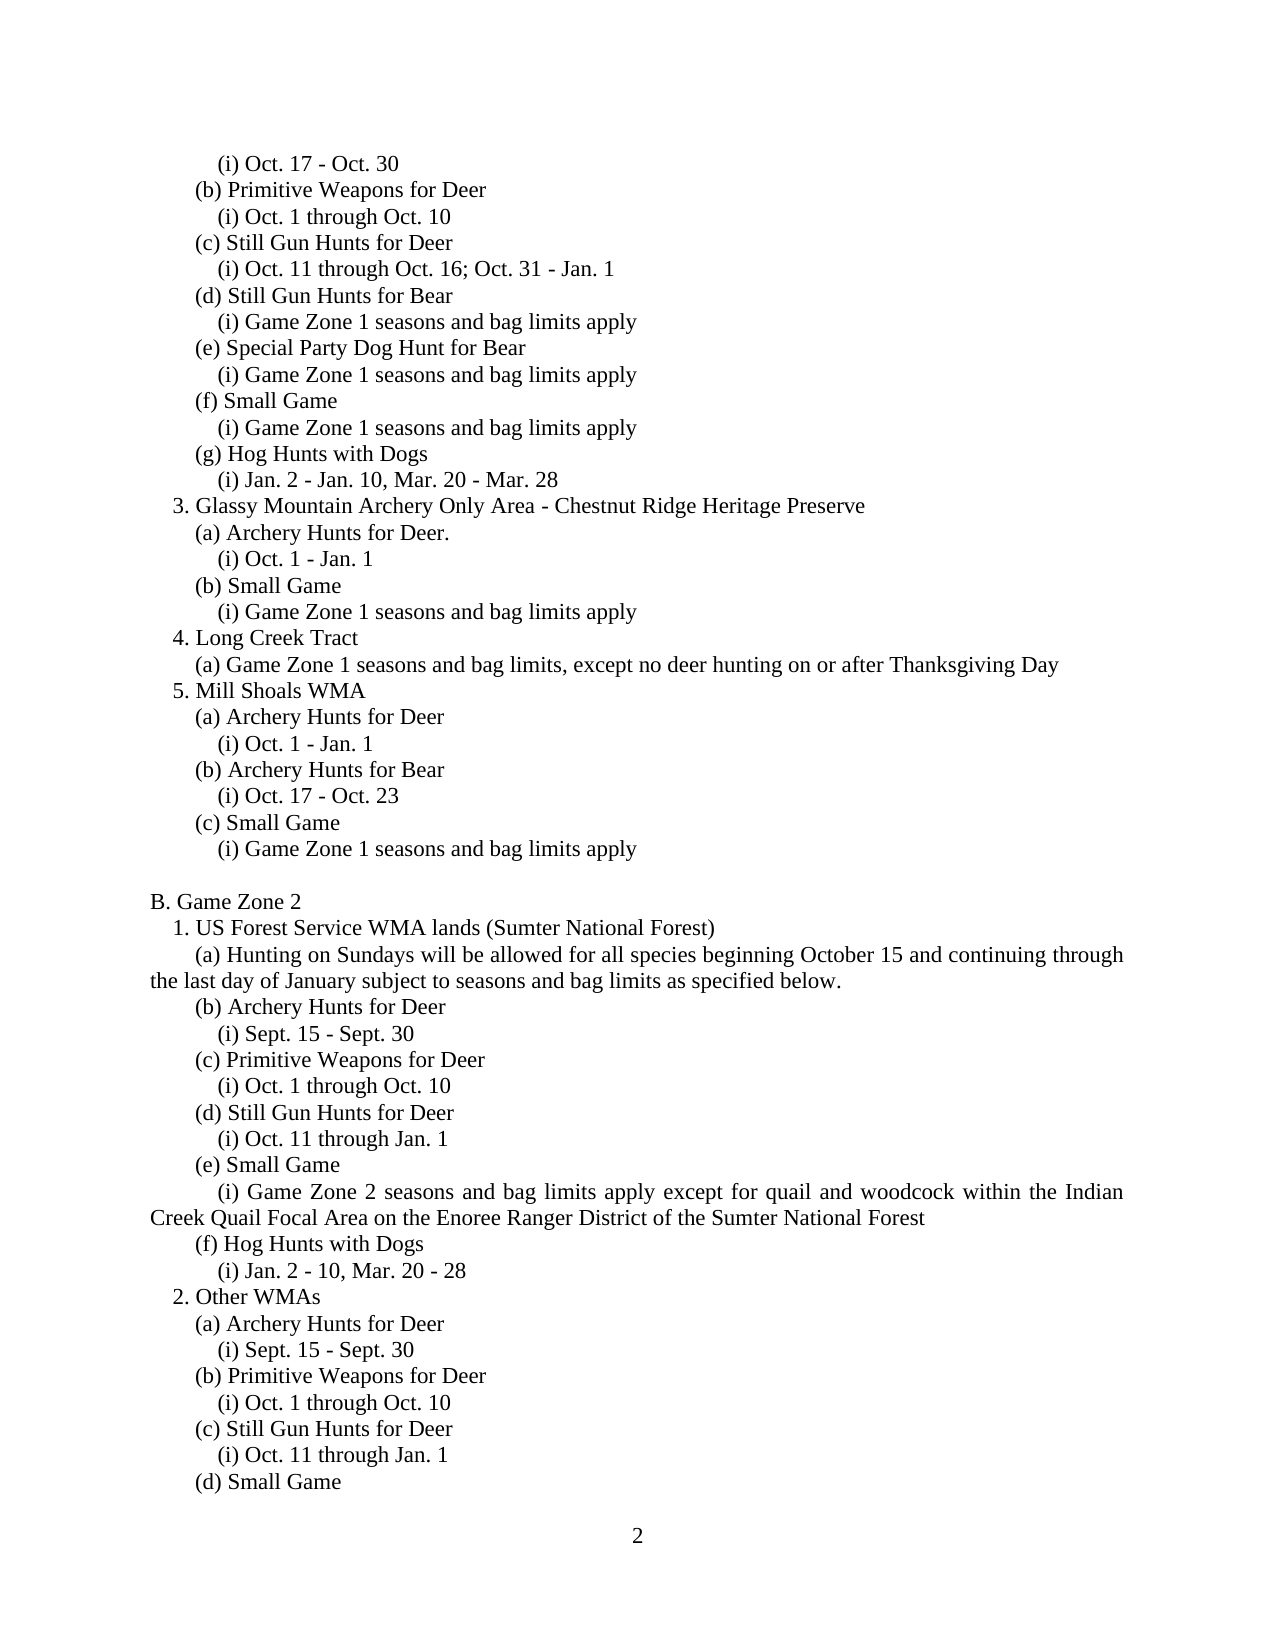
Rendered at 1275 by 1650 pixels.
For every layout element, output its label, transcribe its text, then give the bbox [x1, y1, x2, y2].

text (i) Oct. 1 - Jan. 1 [150, 730, 1125, 756]
text 1. US Forest Service WMA lands (Sumter National Forest) [150, 914, 1125, 941]
text (d) Still Gun Hunts for Deer [150, 1099, 1125, 1125]
text (i) Oct. 1 through Oct. 10 [150, 1072, 1125, 1099]
text (f) Small Game [150, 387, 1125, 413]
text (a) Hunting on Sundays will be allowed for all species beginning October 15 and continuing through the last day of January subject to seasons and bag limits as specified below. [150, 941, 1125, 993]
text (c) Primitive Weapons for Deer [150, 1046, 1125, 1072]
text (i) Oct. 11 through Jan. 1 [150, 1125, 1125, 1151]
text (b) Archery Hunts for Bear [150, 756, 1125, 782]
text (a) Archery Hunts for Deer. [150, 519, 1125, 545]
text (i) Game Zone 1 seasons and bag limits apply [150, 835, 1125, 862]
text (a) Game Zone 1 seasons and bag limits, except no deer hunting on or after Thanksgiving Day [150, 651, 1125, 677]
text (i) Oct. 17 - Oct. 23 [150, 782, 1125, 809]
text (a) Archery Hunts for Deer [150, 703, 1125, 730]
text (i) Game Zone 2 seasons and bag limits apply except for quail and woodcock within the Indian Creek Quail Focal Area on the Enoree Ranger District of the Sumter National Forest [150, 1178, 1125, 1231]
text (i) Game Zone 1 seasons and bag limits apply [150, 413, 1125, 440]
text (g) Hog Hunts with Dogs [150, 440, 1125, 466]
text (e) Small Game [150, 1151, 1125, 1178]
text (e) Special Party Dog Hunt for Bear [150, 334, 1125, 361]
text (b) Small Game [150, 572, 1125, 598]
text B. Game Zone 2 [150, 888, 1125, 914]
text (b) Primitive Weapons for Deer [150, 176, 1125, 203]
text (i) Game Zone 1 seasons and bag limits apply [150, 361, 1125, 387]
text (d) Still Gun Hunts for Bear [150, 282, 1125, 308]
text 5. Mill Shoals WMA [150, 677, 1125, 703]
text (i) Oct. 11 through Oct. 16; Oct. 31 - Jan. 1 [150, 255, 1125, 282]
text (i) Oct. 17 - Oct. 30 [150, 150, 1125, 176]
text (i) Jan. 2 - Jan. 10, Mar. 20 - Mar. 28 [150, 466, 1125, 493]
text (i) Game Zone 1 seasons and bag limits apply [150, 308, 1125, 334]
text (i) Sept. 15 - Sept. 30 [150, 1020, 1125, 1046]
text (c) Small Game [150, 809, 1125, 835]
text (i) Oct. 1 through Oct. 10 [150, 203, 1125, 229]
text (i) Oct. 1 - Jan. 1 [150, 545, 1125, 572]
text (c) Still Gun Hunts for Deer [150, 1415, 1125, 1441]
text (a) Archery Hunts for Deer [150, 1309, 1125, 1336]
text (i) Oct. 11 through Jan. 1 [150, 1441, 1125, 1468]
text (i) Jan. 2 - 10, Mar. 20 - 28 [150, 1257, 1125, 1283]
text (i) Game Zone 1 seasons and bag limits apply [150, 598, 1125, 624]
text 4. Long Creek Tract [150, 624, 1125, 651]
text (b) Archery Hunts for Deer [150, 993, 1125, 1020]
text 2. Other WMAs [150, 1283, 1125, 1309]
text 3. Glassy Mountain Archery Only Area - Chestnut Ridge Heritage Preserve [150, 493, 1125, 519]
text (c) Still Gun Hunts for Deer [150, 229, 1125, 255]
text (b) Primitive Weapons for Deer [150, 1362, 1125, 1389]
text (i) Oct. 1 through Oct. 10 [150, 1389, 1125, 1415]
text (d) Small Game [150, 1468, 1125, 1494]
text (i) Sept. 15 - Sept. 30 [150, 1336, 1125, 1362]
text (f) Hog Hunts with Dogs [150, 1231, 1125, 1257]
